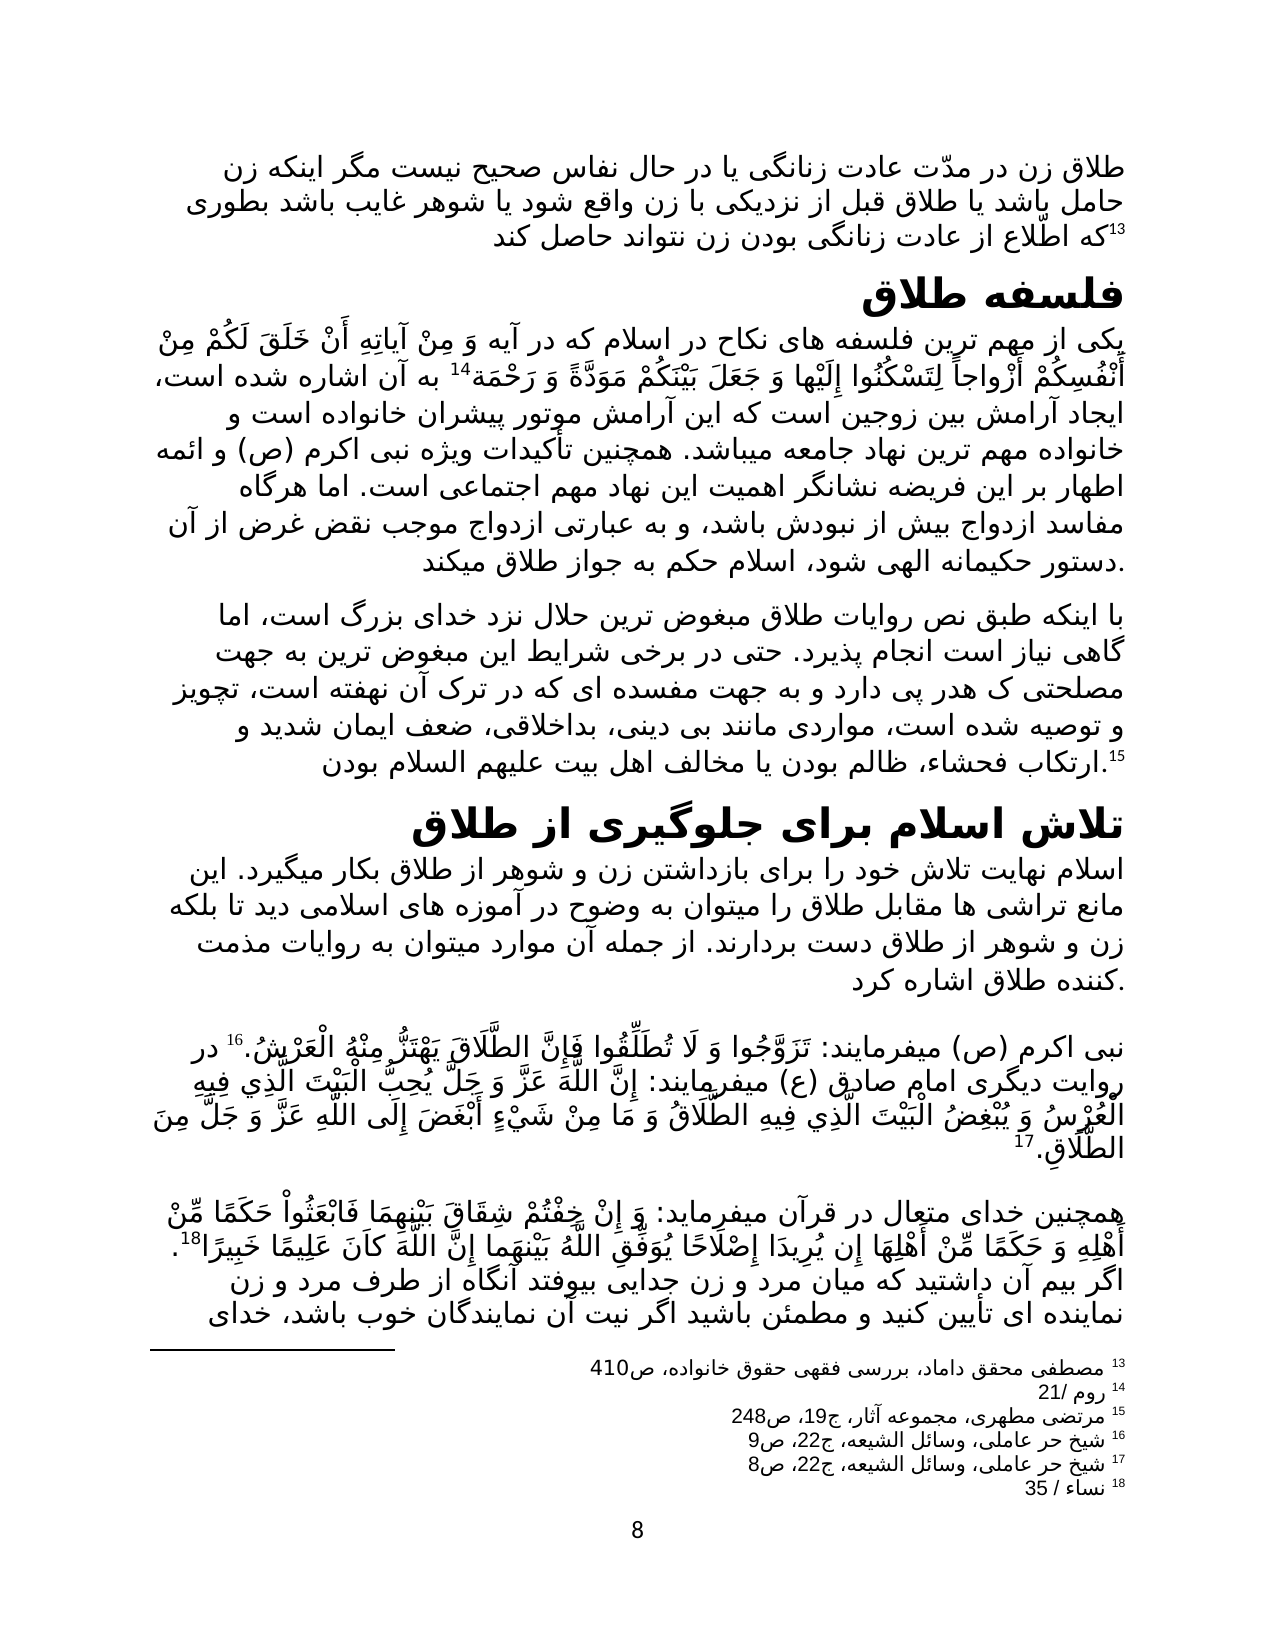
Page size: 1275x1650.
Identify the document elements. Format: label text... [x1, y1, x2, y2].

text اسلام نهایت تلاش خود را برای بازداشتن زن و شوهر از طلاق بکار میگیرد. این مانع تراشی ها مقابل طلاق را میتوان به وضوح در آموزه های اسلامی دید تا بلکه زن و شوهر از طلاق دست بردارند. از جمله آن موارد میتوان به روایات مذمت کننده طلاق اشاره کرد. [150, 852, 1125, 998]
text با اینکه طبق نص روایات طلاق مبغوض ترین حلال نزد خدای بزرگ است، اما گاهی نیاز است انجام پذیرد. حتی در برخی شرایط این مبغوض ترین به جهت مصلحتی ک هدر پی دارد و به جهت مفسده ای که در ترک آن نهفته است، تچویز و توصیه شده است، مواردی مانند بی دینی، بداخلاقی، ضعف ایمان شدید و ارتکاب فحشاء، ظالم بودن یا مخالف اهل بیت علیهم السلام بودن. [150, 598, 1125, 780]
text یکی از مهم ترین فلسفه های نکاح در اسلام که در آیه وَ مِنْ آياتِهِ أَنْ خَلَقَ‏ لَكُمْ‏ مِنْ‏ أَنْفُسِكُمْ‏ أَزْواجاً لِتَسْكُنُوا إِلَيْها وَ جَعَلَ بَيْنَكُمْ مَوَدَّةً وَ رَحْمَة به آن اشاره شده است، ایجاد آرامش بین زوجین است که این آرامش موتور پیشران خانواده است و خانواده مهم ترین نهاد جامعه میباشد. همچنین تأکیدات ویژه نبی اکرم (ص) و ائمه اطهار بر این فریضه نشانگر اهمیت این نهاد مهم اجتماعی است. اما هرگاه مفاسد ازدواج بیش از نبودش باشد، و به عبارتی ازدواج موجب نقض غرض از آن دستور حکیمانه الهی شود، اسلام حکم به جواز طلاق میکند. [150, 323, 1125, 578]
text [150, 1195, 1125, 1331]
text طلاق زن در مدّت عادت زنانگى يا در حال نفاس صحيح نيست مگر اينكه زن حامل باشد يا طلاق قبل از نزديكى با زن واقع شود يا شوهر غايب باشد بطورى كه اطّلاع از عادت زنانگى بودن زن نتواند حاصل كند [150, 150, 1125, 253]
subtitle تلاش اسلام برای جلوگیری از طلاق [150, 800, 1125, 848]
text نبی اکرم (ص) میفرمایند: تَزَوَّجُوا وَ لَا تُطَلِّقُوا فَإِنَّ الطَّلَاقَ يَهْتَزُّ مِنْهُ الْعَرْشُ. در روایت دیگری امام صادق (ع) میفرمایند: إِنَّ اللَّهَ عَزَّ وَ جَلَّ يُحِبُّ الْبَيْتَ الَّذِي فِيهِ الْعُرْسُ وَ يُبْغِضُ الْبَيْتَ الَّذِي فِيهِ الطَّلَاقُ‏ وَ مَا مِنْ شَيْ‏ءٍ أَبْغَضَ إِلَى اللَّهِ عَزَّ وَ جَلَّ مِنَ الطَّلَاقِ. [150, 1030, 1125, 1166]
subtitle فلسفه طلاق [150, 270, 1125, 319]
